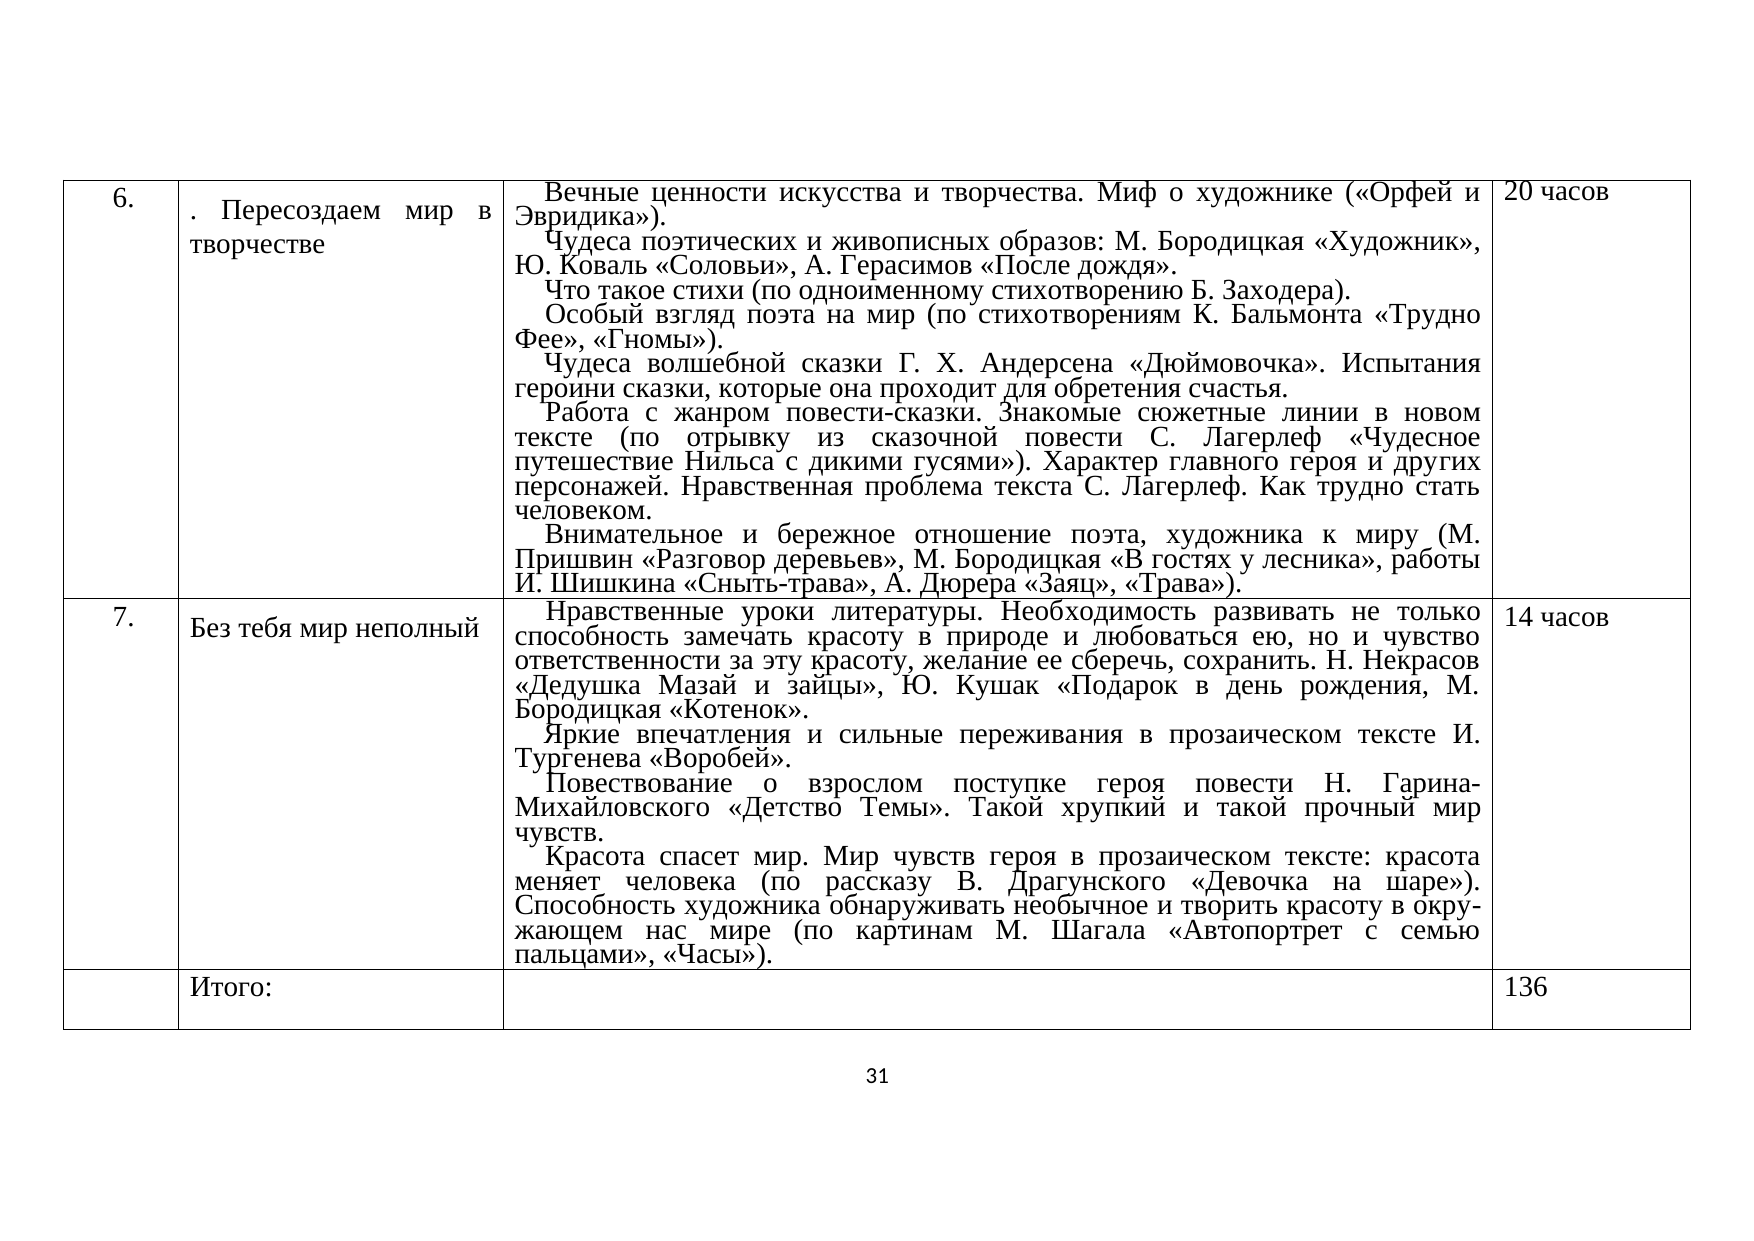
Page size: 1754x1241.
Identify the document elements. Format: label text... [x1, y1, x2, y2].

table_cell Без тебя мир неполный [179, 599, 503, 968]
table_cell [64, 970, 178, 1029]
table_cell 14 часов [1493, 599, 1690, 968]
table_cell . Пересоздаем мир в творчестве [179, 181, 503, 598]
table_cell 20 часов [1493, 181, 1690, 598]
table_cell [64, 599, 178, 968]
table_cell 136 [1493, 970, 1690, 1029]
table_cell [504, 970, 1492, 1029]
table_cell Нравственные уроки литературы. Необходимость развивать не только способность замечать красоту в природе и любоваться ею, но и чувство ответственности за эту красоту, желание ее сберечь, сохранить. Н. Некрасов «Дедушка Мазай и зайцы», Ю. Кушак «Подарок в день рождения, М. Бородицкая «Котенок». Яркие впечатления и сильные переживания в прозаическом тексте И. Тургенева «Воробей». Повествование о взрослом поступке героя повести Н. Гарина-Михайловского «Детство Темы». Такой хрупкий и такой прочный мир чувств. Красота спасет мир. Мир чувств героя в прозаическом тексте: красота меняет человека (по рассказу В. Драгунского «Девочка на шаре»). Способность художника обнаруживать необычное и творить красоту в окружающем нас мире (по картинам М. Шагала «Автопортрет с семью пальцами», «Часы»). [504, 599, 1492, 968]
table_cell Вечные ценности искусства и творчества. Миф о художнике («Орфей и Эвридика»). Чудеса поэтических и живописных образов: М. Бородицкая «Художник», Ю. Коваль «Соловьи», А. Герасимов «После дождя». Что такое стихи (по одноименному стихотворению Б. Заходера). Особый взгляд поэта на мир (по стихотворениям К. Бальмонта «Трудно Фее», «Гномы»). Чудеса волшебной сказки Г. Х. Андерсена «Дюймовочка». Испытания героини сказки, которые она проходит для обретения счастья. Работа с жанром повести-сказки. Знакомые сюжетные линии в новом тексте (по отрывку из сказочной повести С. Лагерлеф «Чудесное путешествие Нильса с дикими гусями»). Характер главного героя и других персонажей. Нравственная проблема текста С. Лагерлеф. Как трудно стать человеком. Внимательное и бережное отношение поэта, художника к миру (М. Пришвин «Разговор деревьев», М. Бородицкая «В гостях у лесника», работы И. Шишкина «Сныть-трава», А. Дюрера «Заяц», «Трава»). [504, 181, 1492, 598]
table_cell [64, 181, 178, 598]
table_cell Итого: [179, 970, 503, 1029]
